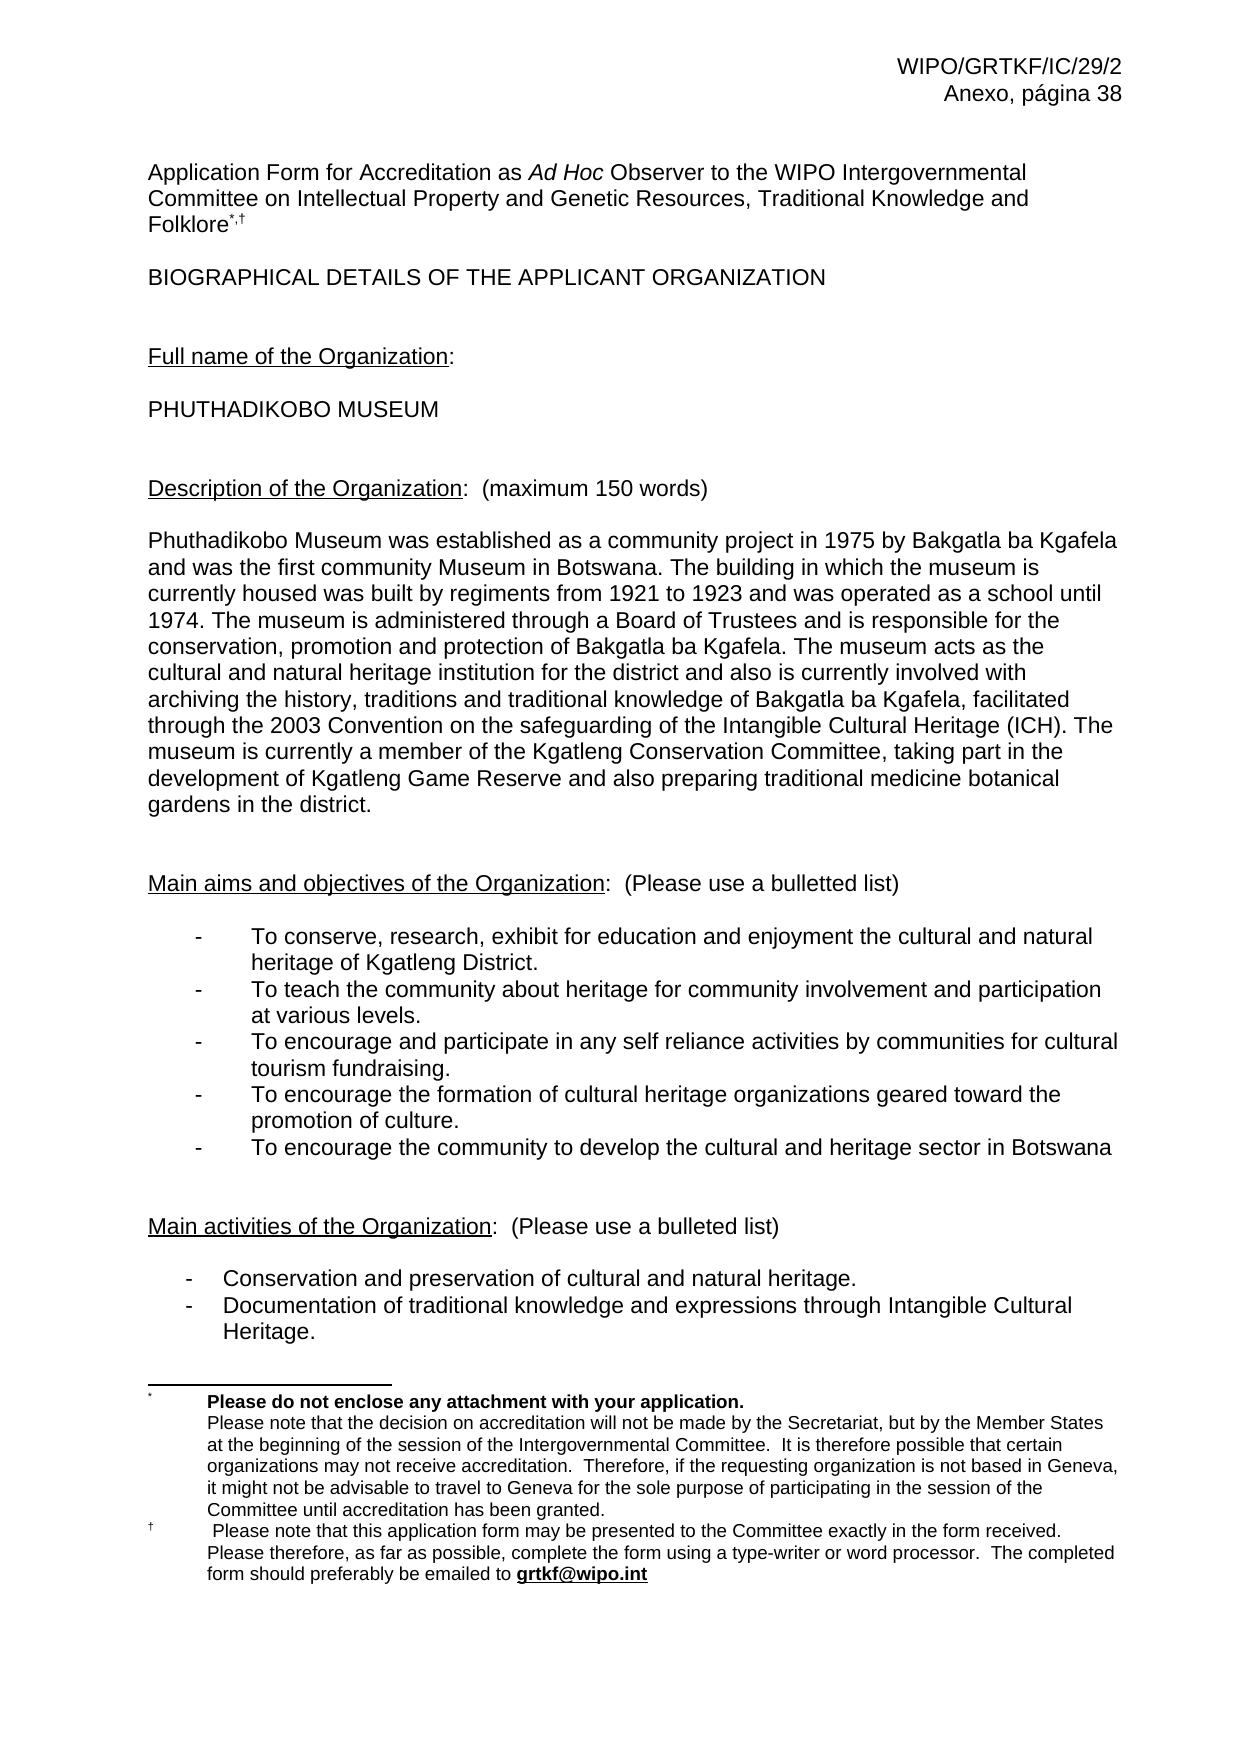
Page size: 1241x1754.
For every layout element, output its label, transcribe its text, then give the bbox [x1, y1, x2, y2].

list Conservation and preservation of cultural and natural heritage. [185, 1265, 1122, 1292]
text Application Form for Accreditation as Ad Hoc Observer to the WIPO Intergovernmental Committee on Intellectual Property and Genetic Resources, Traditional Knowledge and Folklore, [148, 158, 1122, 238]
text Phuthadikobo Museum was established as a community project in 1975 by Bakgatla ba Kgafela and was the first community Museum in Botswana. The building in which the museum is currently housed was built by regiments from 1921 to 1923 and was operated as a school until 1974. The museum is administered through a Board of Trustees and is responsible for the conservation, promotion and protection of Bakgatla ba Kgafela. The museum acts as the cultural and natural heritage institution for the district and also is currently involved with archiving the history, traditions and traditional knowledge of Bakgatla ba Kgafela, facilitated through the 2003 Convention on the safeguarding of the Intangible Cultural Heritage (ICH). The museum is currently a member of the Kgatleng Conservation Committee, taking part in the development of Kgatleng Game Reserve and also preparing traditional medicine botanical gardens in the district. [148, 527, 1122, 817]
list To encourage the community to develop the cultural and heritage sector in Botswana [194, 1134, 1122, 1160]
text PHUTHADIKOBO MUSEUM [148, 396, 1122, 422]
list To conserve, research, exhibit for education and enjoyment the cultural and natural heritage of Kgatleng District. [194, 923, 1122, 976]
text Full name of the Organization: [148, 343, 1122, 369]
text BIOGRAPHICAL DETAILS OF THE APPLICANT ORGANIZATION [148, 264, 1122, 290]
list Documentation of traditional knowledge and expressions through Intangible Cultural Heritage. [185, 1292, 1122, 1344]
text Main aims and objectives of the Organization: (Please use a bulletted list) [148, 870, 1122, 896]
text Main activities of the Organization: (Please use a bulleted list) [148, 1213, 1122, 1239]
list To encourage the formation of cultural heritage organizations geared toward the promotion of culture. [194, 1081, 1122, 1134]
list To teach the community about heritage for community involvement and participation at various levels. [194, 976, 1122, 1028]
list To encourage and participate in any self reliance activities by communities for cultural tourism fundraising. [194, 1028, 1122, 1081]
text Description of the Organization: (maximum 150 words) [148, 475, 1122, 501]
